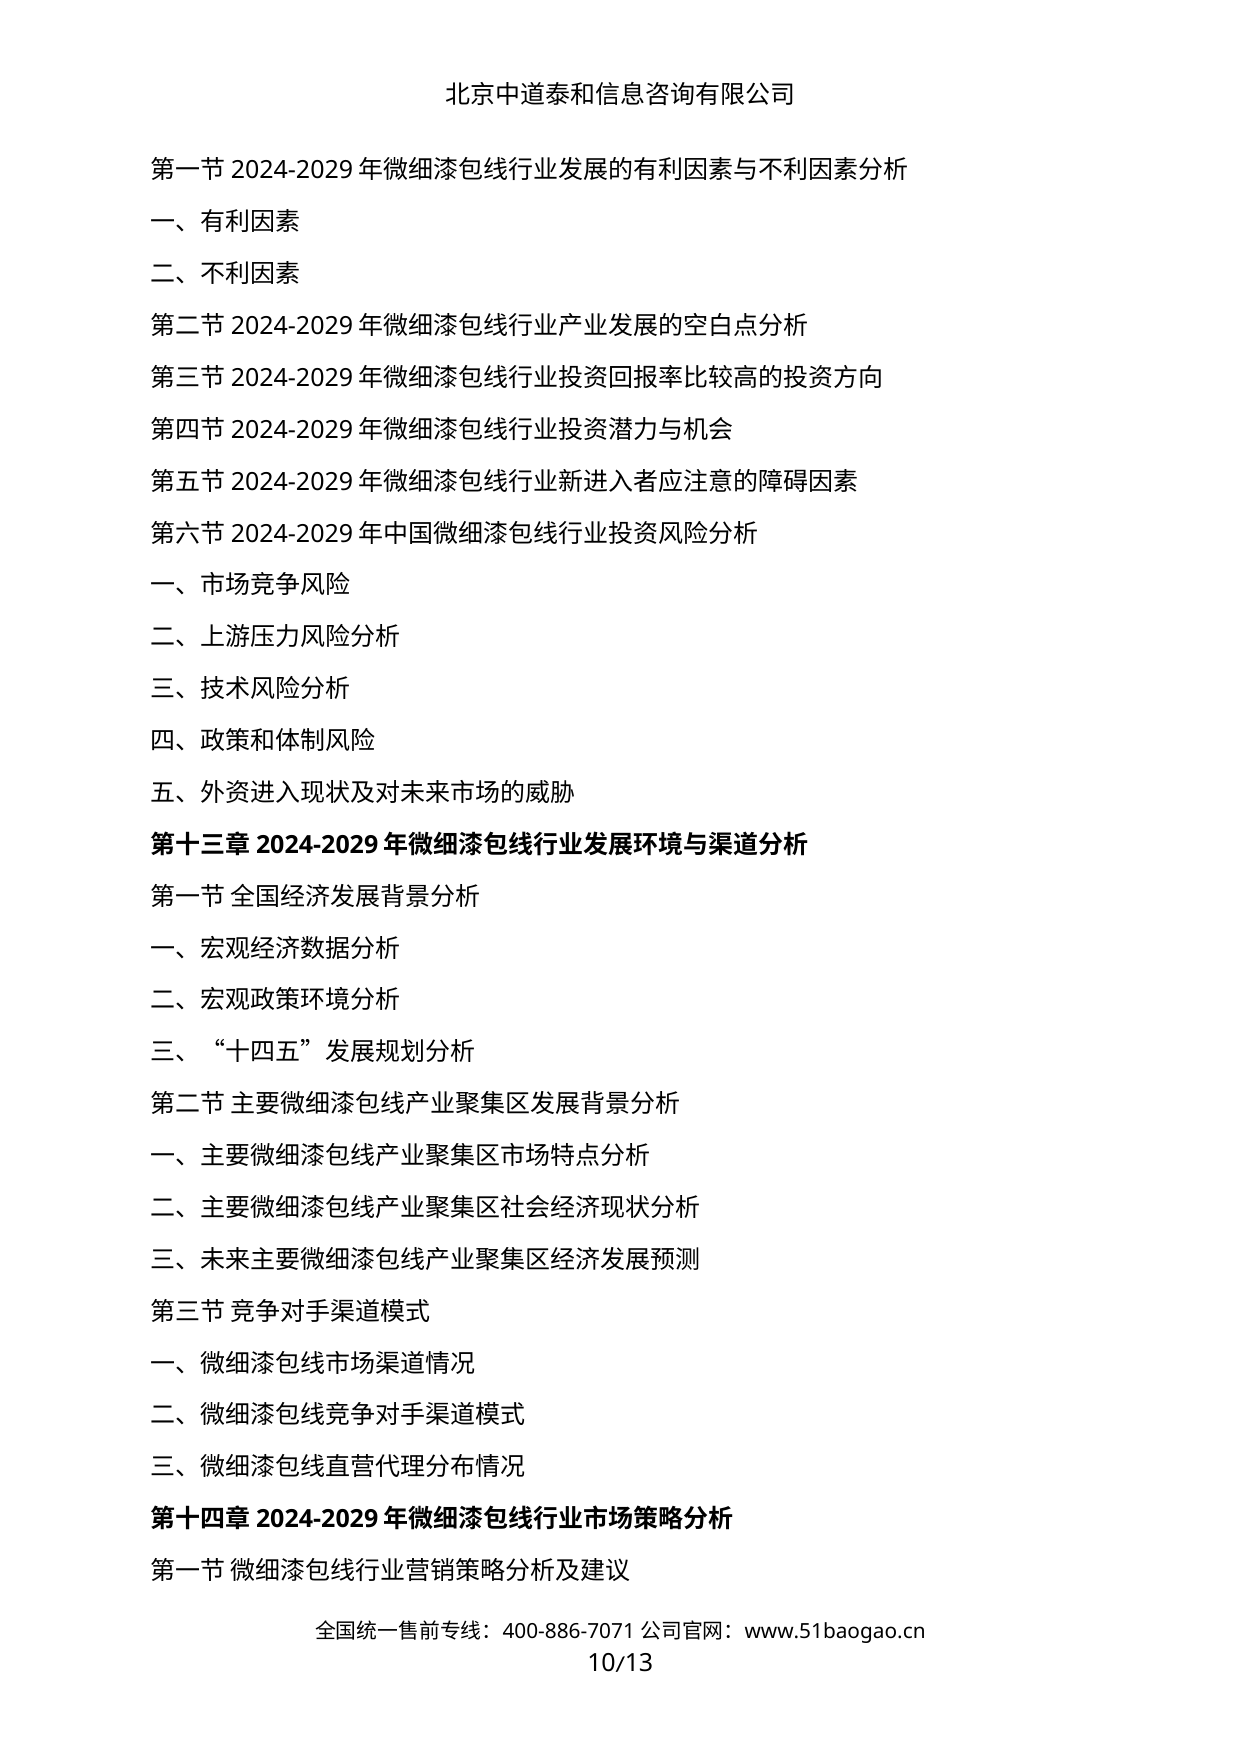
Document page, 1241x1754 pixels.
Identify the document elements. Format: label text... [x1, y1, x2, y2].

text 第一节 2024-2029年微细漆包线行业发展的有利因素与不利因素分析 [150, 150, 1090, 186]
text 三、未来主要微细漆包线产业聚集区经济发展预测 [150, 1239, 1090, 1276]
text 三、“十四五”发展规划分析 [150, 1032, 1090, 1068]
text 三、技术风险分析 [150, 669, 1090, 705]
text 第十四章 2024-2029年微细漆包线行业市场策略分析 [150, 1499, 1090, 1535]
text 第一节 全国经济发展背景分析 [150, 876, 1090, 912]
text 二、上游压力风险分析 [150, 617, 1090, 653]
text 一、市场竞争风险 [150, 565, 1090, 601]
text 五、外资进入现状及对未来市场的威胁 [150, 772, 1090, 809]
text 二、主要微细漆包线产业聚集区社会经济现状分析 [150, 1187, 1090, 1224]
text 第三节 竞争对手渠道模式 [150, 1291, 1090, 1327]
text 一、有利因素 [150, 202, 1090, 238]
text 第二节 主要微细漆包线产业聚集区发展背景分析 [150, 1084, 1090, 1120]
text 二、微细漆包线竞争对手渠道模式 [150, 1395, 1090, 1431]
text 二、不利因素 [150, 254, 1090, 290]
text 一、主要微细漆包线产业聚集区市场特点分析 [150, 1136, 1090, 1172]
text 二、宏观政策环境分析 [150, 980, 1090, 1016]
text 第五节 2024-2029年微细漆包线行业新进入者应注意的障碍因素 [150, 461, 1090, 497]
text 第二节 2024-2029年微细漆包线行业产业发展的空白点分析 [150, 306, 1090, 342]
text 三、微细漆包线直营代理分布情况 [150, 1447, 1090, 1483]
text 第三节 2024-2029年微细漆包线行业投资回报率比较高的投资方向 [150, 357, 1090, 394]
text 第四节 2024-2029年微细漆包线行业投资潜力与机会 [150, 409, 1090, 446]
text 一、微细漆包线市场渠道情况 [150, 1343, 1090, 1379]
text 第六节 2024-2029年中国微细漆包线行业投资风险分析 [150, 513, 1090, 549]
text 第一节 微细漆包线行业营销策略分析及建议 [150, 1551, 1090, 1587]
text 第十三章 2024-2029年微细漆包线行业发展环境与渠道分析 [150, 824, 1090, 861]
text 四、政策和体制风险 [150, 721, 1090, 757]
text 一、宏观经济数据分析 [150, 928, 1090, 964]
